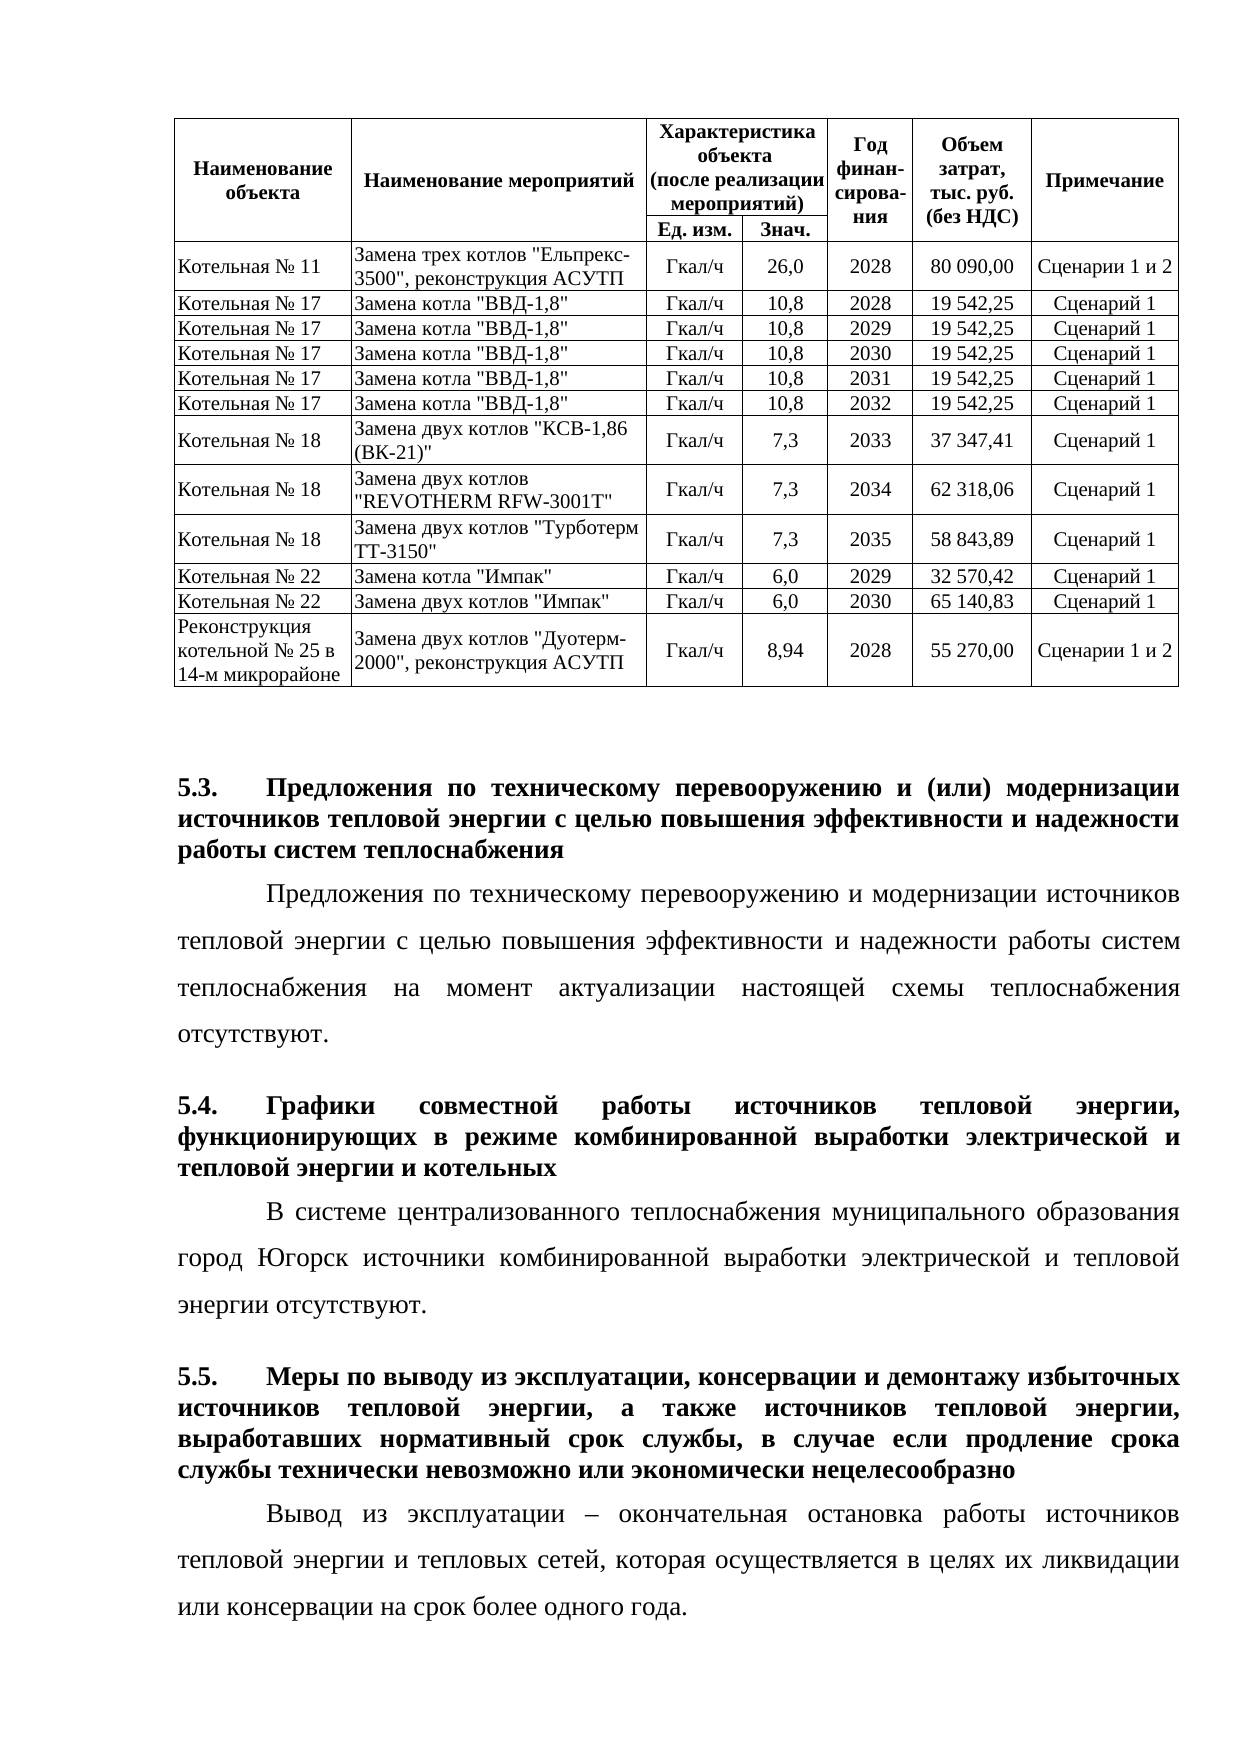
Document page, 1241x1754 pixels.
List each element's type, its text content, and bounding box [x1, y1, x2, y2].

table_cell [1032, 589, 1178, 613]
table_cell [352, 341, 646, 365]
text Предложения по техническому перевооружению и (или) модернизации источников тепловой энергии с целью повышения эффективности и надежности работы систем теплоснабжения [177, 771, 1181, 865]
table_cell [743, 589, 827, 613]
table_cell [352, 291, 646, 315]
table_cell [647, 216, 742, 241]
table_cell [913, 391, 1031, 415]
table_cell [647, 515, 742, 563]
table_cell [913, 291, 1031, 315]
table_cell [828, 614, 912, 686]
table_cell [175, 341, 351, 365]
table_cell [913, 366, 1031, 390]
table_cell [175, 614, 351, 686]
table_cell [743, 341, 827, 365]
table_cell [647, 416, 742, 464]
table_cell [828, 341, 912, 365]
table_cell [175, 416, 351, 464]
text Меры по выводу из эксплуатации, консервации и демонтажу избыточных источников тепловой энергии, а также источников тепловой энергии, выработавших нормативный срок службы, в случае если продление срока службы технически невозможно или экономически нецелесообразно [177, 1360, 1181, 1484]
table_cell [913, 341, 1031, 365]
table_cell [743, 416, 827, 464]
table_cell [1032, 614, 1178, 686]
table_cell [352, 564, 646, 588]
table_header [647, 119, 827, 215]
text Графики совместной работы источников тепловой энергии, функционирующих в режиме комбинированной выработки электрической и тепловой энергии и котельных [177, 1089, 1181, 1182]
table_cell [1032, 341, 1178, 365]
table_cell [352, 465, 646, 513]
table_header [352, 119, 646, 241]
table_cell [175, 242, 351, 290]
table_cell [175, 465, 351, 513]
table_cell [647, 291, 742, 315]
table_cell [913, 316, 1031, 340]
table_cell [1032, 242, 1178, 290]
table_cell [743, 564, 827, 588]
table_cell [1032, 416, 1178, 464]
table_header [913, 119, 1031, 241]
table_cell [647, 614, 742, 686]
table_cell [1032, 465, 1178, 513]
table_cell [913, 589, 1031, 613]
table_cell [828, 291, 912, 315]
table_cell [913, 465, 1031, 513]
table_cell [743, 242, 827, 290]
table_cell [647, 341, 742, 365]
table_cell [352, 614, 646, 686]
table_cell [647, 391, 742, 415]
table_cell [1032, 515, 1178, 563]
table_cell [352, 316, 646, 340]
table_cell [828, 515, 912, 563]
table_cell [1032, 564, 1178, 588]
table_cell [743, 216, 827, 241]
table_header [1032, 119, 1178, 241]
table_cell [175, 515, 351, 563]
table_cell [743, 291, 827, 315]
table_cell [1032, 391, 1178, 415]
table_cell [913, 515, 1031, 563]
text В системе централизованного теплоснабжения муниципального образования город Югорск источники комбинированной выработки электрической и тепловой энергии отсутствуют. [177, 1195, 1181, 1319]
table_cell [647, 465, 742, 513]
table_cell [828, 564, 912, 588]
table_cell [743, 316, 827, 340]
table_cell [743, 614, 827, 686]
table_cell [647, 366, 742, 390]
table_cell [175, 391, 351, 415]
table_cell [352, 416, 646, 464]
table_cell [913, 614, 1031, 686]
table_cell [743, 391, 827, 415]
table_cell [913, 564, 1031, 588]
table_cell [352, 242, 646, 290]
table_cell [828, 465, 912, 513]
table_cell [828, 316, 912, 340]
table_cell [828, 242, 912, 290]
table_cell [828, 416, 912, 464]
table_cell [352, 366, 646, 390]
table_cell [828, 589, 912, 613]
text Вывод из эксплуатации – окончательная остановка работы источников тепловой энергии и тепловых сетей, которая осуществляется в целях их ликвидации или консервации на срок более одного года. [177, 1497, 1181, 1621]
text Предложения по техническому перевооружению и модернизации источников тепловой энергии с целью повышения эффективности и надежности работы систем теплоснабжения на момент актуализации настоящей схемы теплоснабжения отсутствуют. [177, 877, 1181, 1048]
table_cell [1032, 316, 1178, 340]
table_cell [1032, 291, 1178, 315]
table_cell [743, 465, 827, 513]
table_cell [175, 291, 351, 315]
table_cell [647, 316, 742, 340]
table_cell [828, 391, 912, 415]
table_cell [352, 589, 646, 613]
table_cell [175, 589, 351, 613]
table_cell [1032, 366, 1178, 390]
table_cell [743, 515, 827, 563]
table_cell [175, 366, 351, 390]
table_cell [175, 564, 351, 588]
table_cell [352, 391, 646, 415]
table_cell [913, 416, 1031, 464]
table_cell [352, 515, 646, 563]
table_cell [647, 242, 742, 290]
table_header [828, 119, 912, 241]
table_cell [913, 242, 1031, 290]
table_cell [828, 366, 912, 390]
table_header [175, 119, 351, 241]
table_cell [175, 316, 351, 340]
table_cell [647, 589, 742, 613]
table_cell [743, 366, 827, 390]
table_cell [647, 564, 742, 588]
